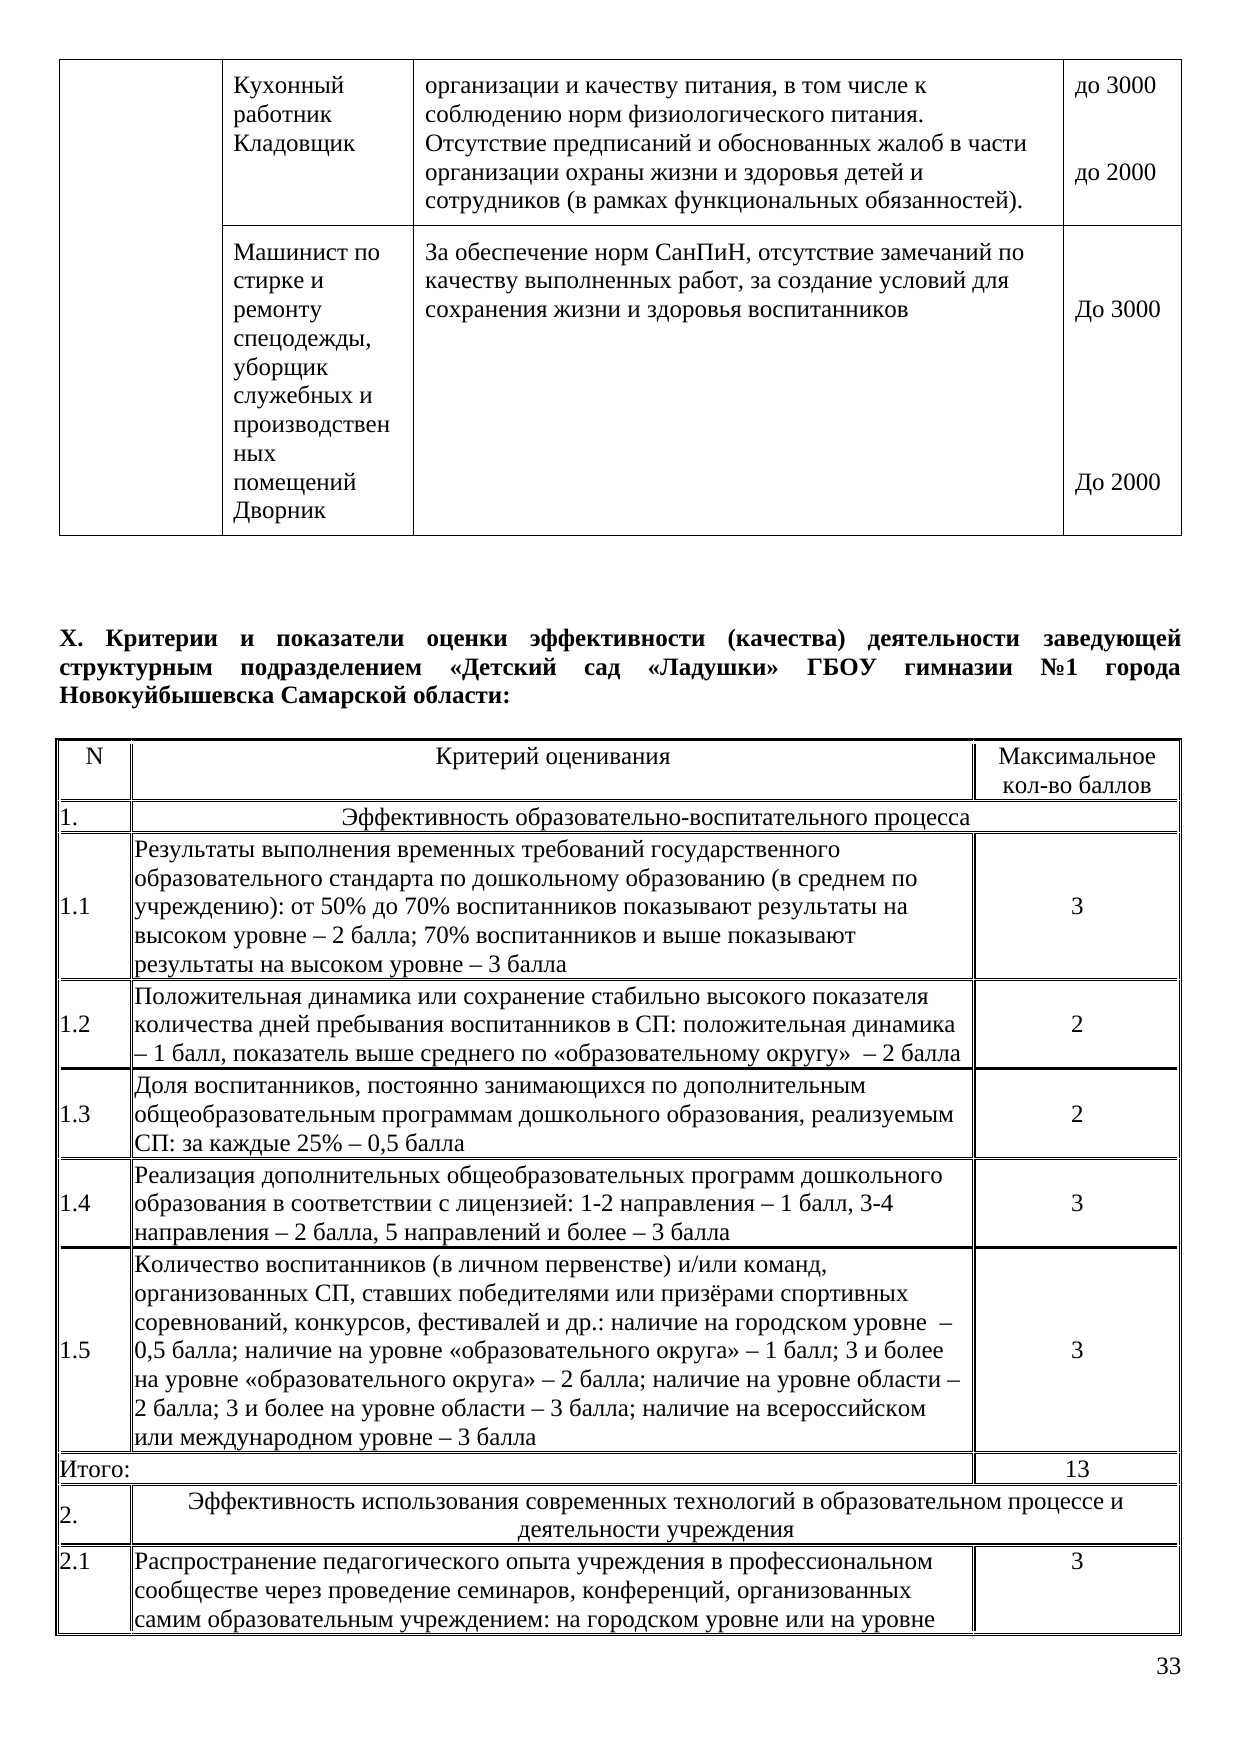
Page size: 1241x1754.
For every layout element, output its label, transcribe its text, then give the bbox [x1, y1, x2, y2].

table_cell Результаты выполнения временных требований государственного образовательного стандарта по дошкольному образованию (в среднем по учреждению): от 50% до 70% воспитанников показывают результаты на высоком уровне – 2 балла; 70% воспитанников и выше показывают результаты на высоком уровне – 3 балла [133, 834, 972, 978]
table_cell 2 [976, 1067, 1179, 1157]
table_cell 3 [974, 1543, 1179, 1633]
table_cell 1.1 [57, 831, 132, 978]
table_cell Положительная динамика или сохранение стабильно высокого показателя количества дней пребывания воспитанников в СП: положительная динамика – 1 балл, показатель выше среднего по «образовательному округу» – 2 балла [133, 981, 972, 1067]
table_cell За обеспечение норм СанПиН, отсутствие замечаний по качеству выполненных работ, за создание условий для сохранения жизни и здоровья воспитанников [414, 226, 1063, 535]
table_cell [132, 1545, 974, 1633]
table_cell Доля воспитанников, постоянно занимающихся по дополнительным общеобразовательным программам дошкольного образования, реализуемым СП: за каждые 25% – 0,5 балла [133, 1070, 972, 1157]
table_cell 1.3 [59, 1067, 130, 1157]
table_cell 1.2 [57, 978, 132, 1067]
table_cell Итого: [57, 1451, 974, 1482]
table_cell до 3000 до 2000 [1064, 60, 1181, 225]
table_cell 13 [974, 1451, 1180, 1482]
table_header Максимальное кол-во баллов [974, 741, 1179, 799]
table_cell Количество воспитанников (в личном первенстве) и/или команд, организованных СП, ставших победителями или призёрами спортивных соревнований, конкурсов, фестивалей и др.: наличие на городском уровне – 0,5 балла; наличие на уровне «образовательного округа» – 1 балл; 3 и более на уровне «образовательного округа» – 2 балла; наличие на уровне области – 2 балла; 3 и более на уровне области – 3 балла; наличие на всероссийском или международном уровне – 3 балла [133, 1249, 972, 1451]
table_cell 3 [974, 831, 1180, 978]
table_cell Эффективность использования современных технологий в образовательном процессе и деятельности учреждения [133, 1483, 1179, 1543]
table_cell До 3000 До 2000 [1064, 226, 1181, 535]
table_cell 3 [976, 1246, 1179, 1451]
table_cell 1.4 [57, 1157, 132, 1246]
table_cell 2.1 [59, 1543, 132, 1633]
table_cell 2. [59, 1483, 130, 1543]
table_cell 1.5 [59, 1246, 130, 1451]
table_cell 3 [974, 1157, 1180, 1246]
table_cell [223, 60, 413, 225]
table_cell 2 [974, 978, 1180, 1067]
table_cell Машинист по стирке и ремонту спецодежды, уборщик служебных и производственных помещений Дворник [223, 226, 413, 535]
table_cell Реализация дополнительных общеобразовательных программ дошкольного образования в соответствии с лицензией: 1-2 направления – 1 балл, 3-4 направления – 2 балла, 5 направлений и более – 3 балла [133, 1160, 972, 1246]
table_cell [414, 60, 1063, 225]
text X. Критерии и показатели оценки эффективности (качества) деятельности заведующей структурным подразделением «Детский сад «Ладушки» ГБОУ гимназии №1 города Новокуйбышевска Самарской области: [59, 623, 1181, 709]
table_header N [59, 741, 132, 799]
table_cell Эффективность образовательно-воспитательного процесса [132, 799, 1180, 831]
table_cell 1. [57, 799, 132, 831]
table_header Критерий оценивания [132, 740, 974, 799]
